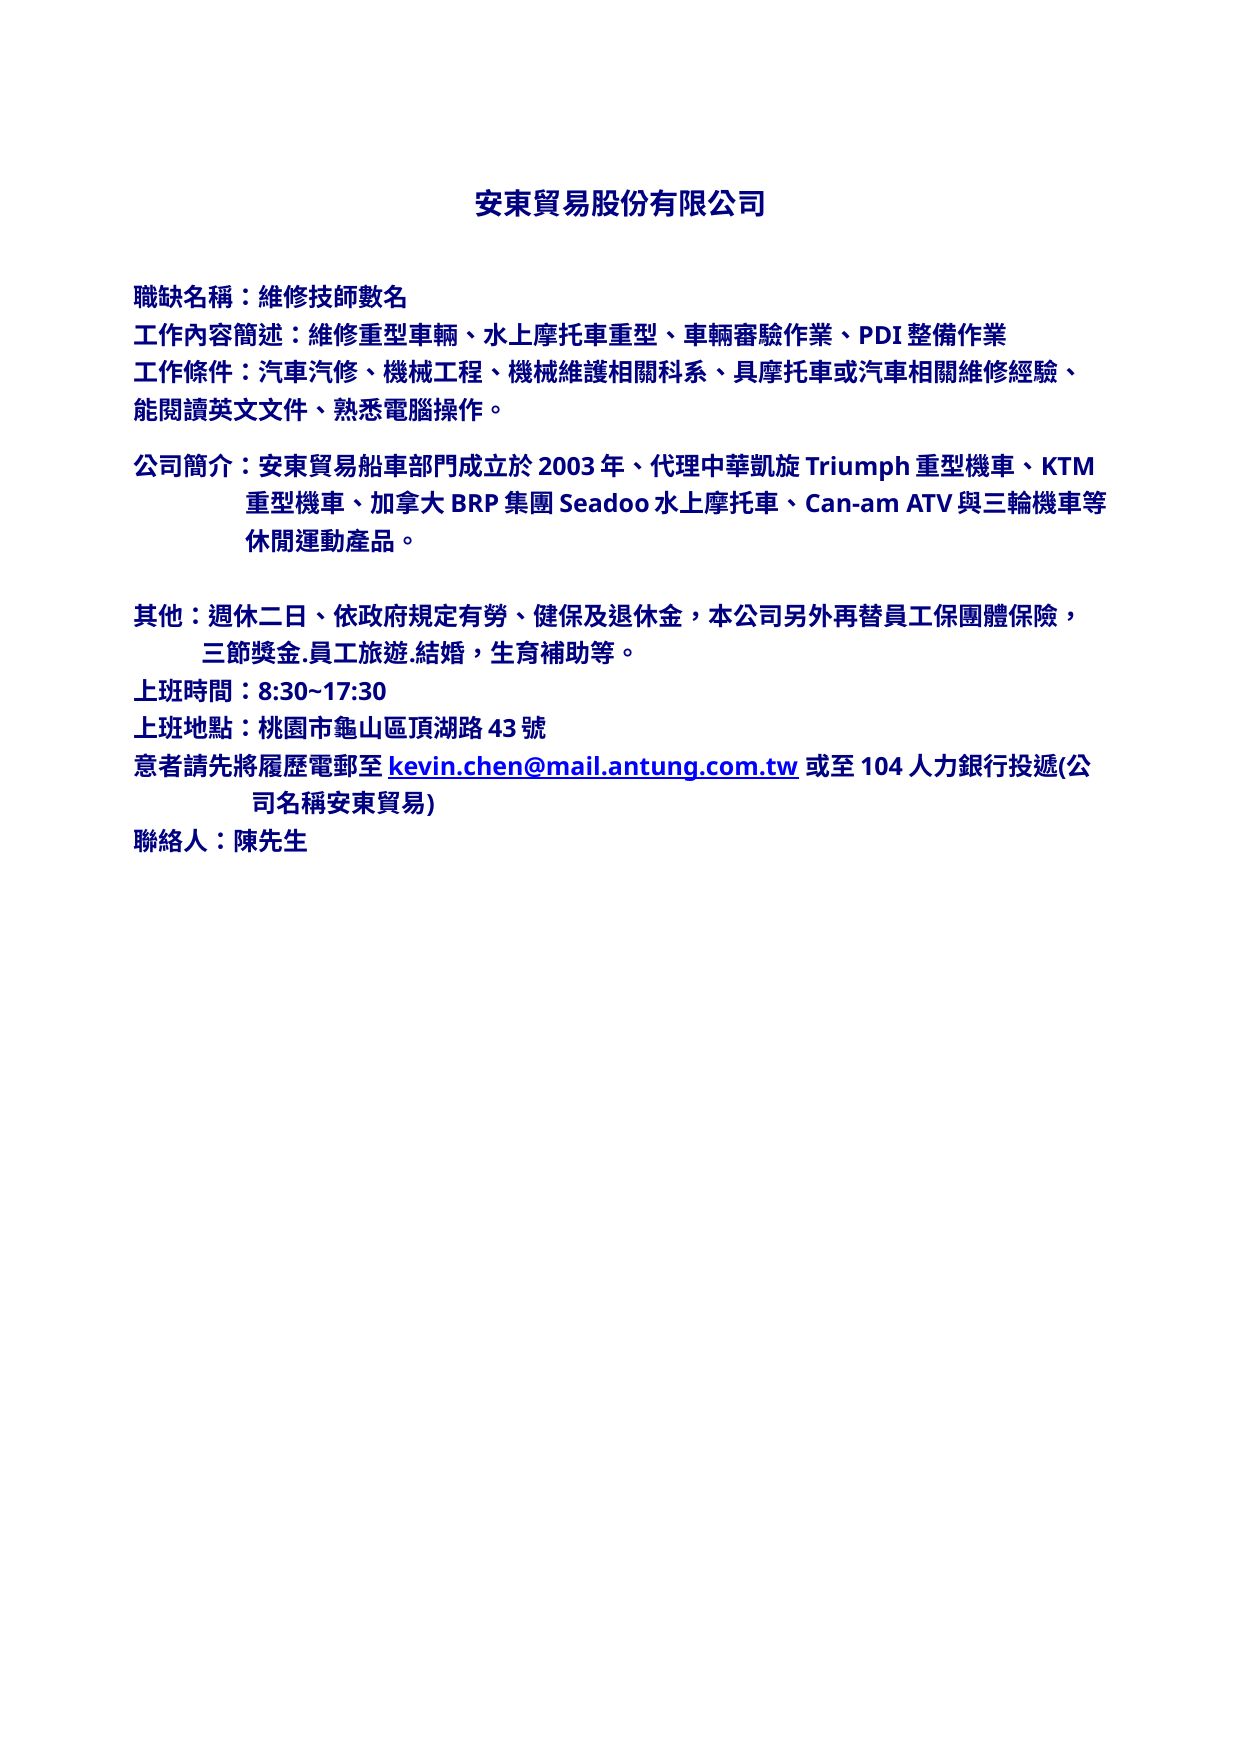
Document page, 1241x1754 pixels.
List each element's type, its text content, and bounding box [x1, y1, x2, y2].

text 上班時間：8:30~17:30 [133, 671, 1107, 708]
text 聯絡人：陳先生 [133, 821, 1107, 858]
text 工作內容簡述：維修重型車輛、水上摩托車重型、車輛審驗作業、PDI整備作業 [133, 314, 1107, 352]
text 其他：週休二日、依政府規定有勞、健保及退休金，本公司另外再替員工保團體保險，三節獎金.員工旅遊.結婚，生育補助等。 [133, 596, 1107, 671]
text 公司簡介：安東貿易船車部門成立於2003年、代理中華凱旋Triumph重型機車、KTM重型機車、加拿大BRP集團Seadoo水上摩托車、Can-am ATV與三輪機車等休閒運動產品。 [133, 446, 1107, 558]
text 工作條件：汽車汽修、機械工程、機械維護相關科系、具摩托車或汽車相關維修經驗、能閱讀英文文件、熟悉電腦操作。 [133, 352, 1107, 427]
text 安東貿易股份有限公司 [133, 164, 1107, 239]
text 上班地點：桃園市龜山區頂湖路43號 [133, 708, 1107, 746]
text 意者請先將履歷電郵至kevin.chen@mail.antung.com.tw 或至104人力銀行投遞(公司名稱安東貿易) [133, 746, 1107, 821]
text 職缺名稱：維修技師數名 [133, 277, 1107, 314]
